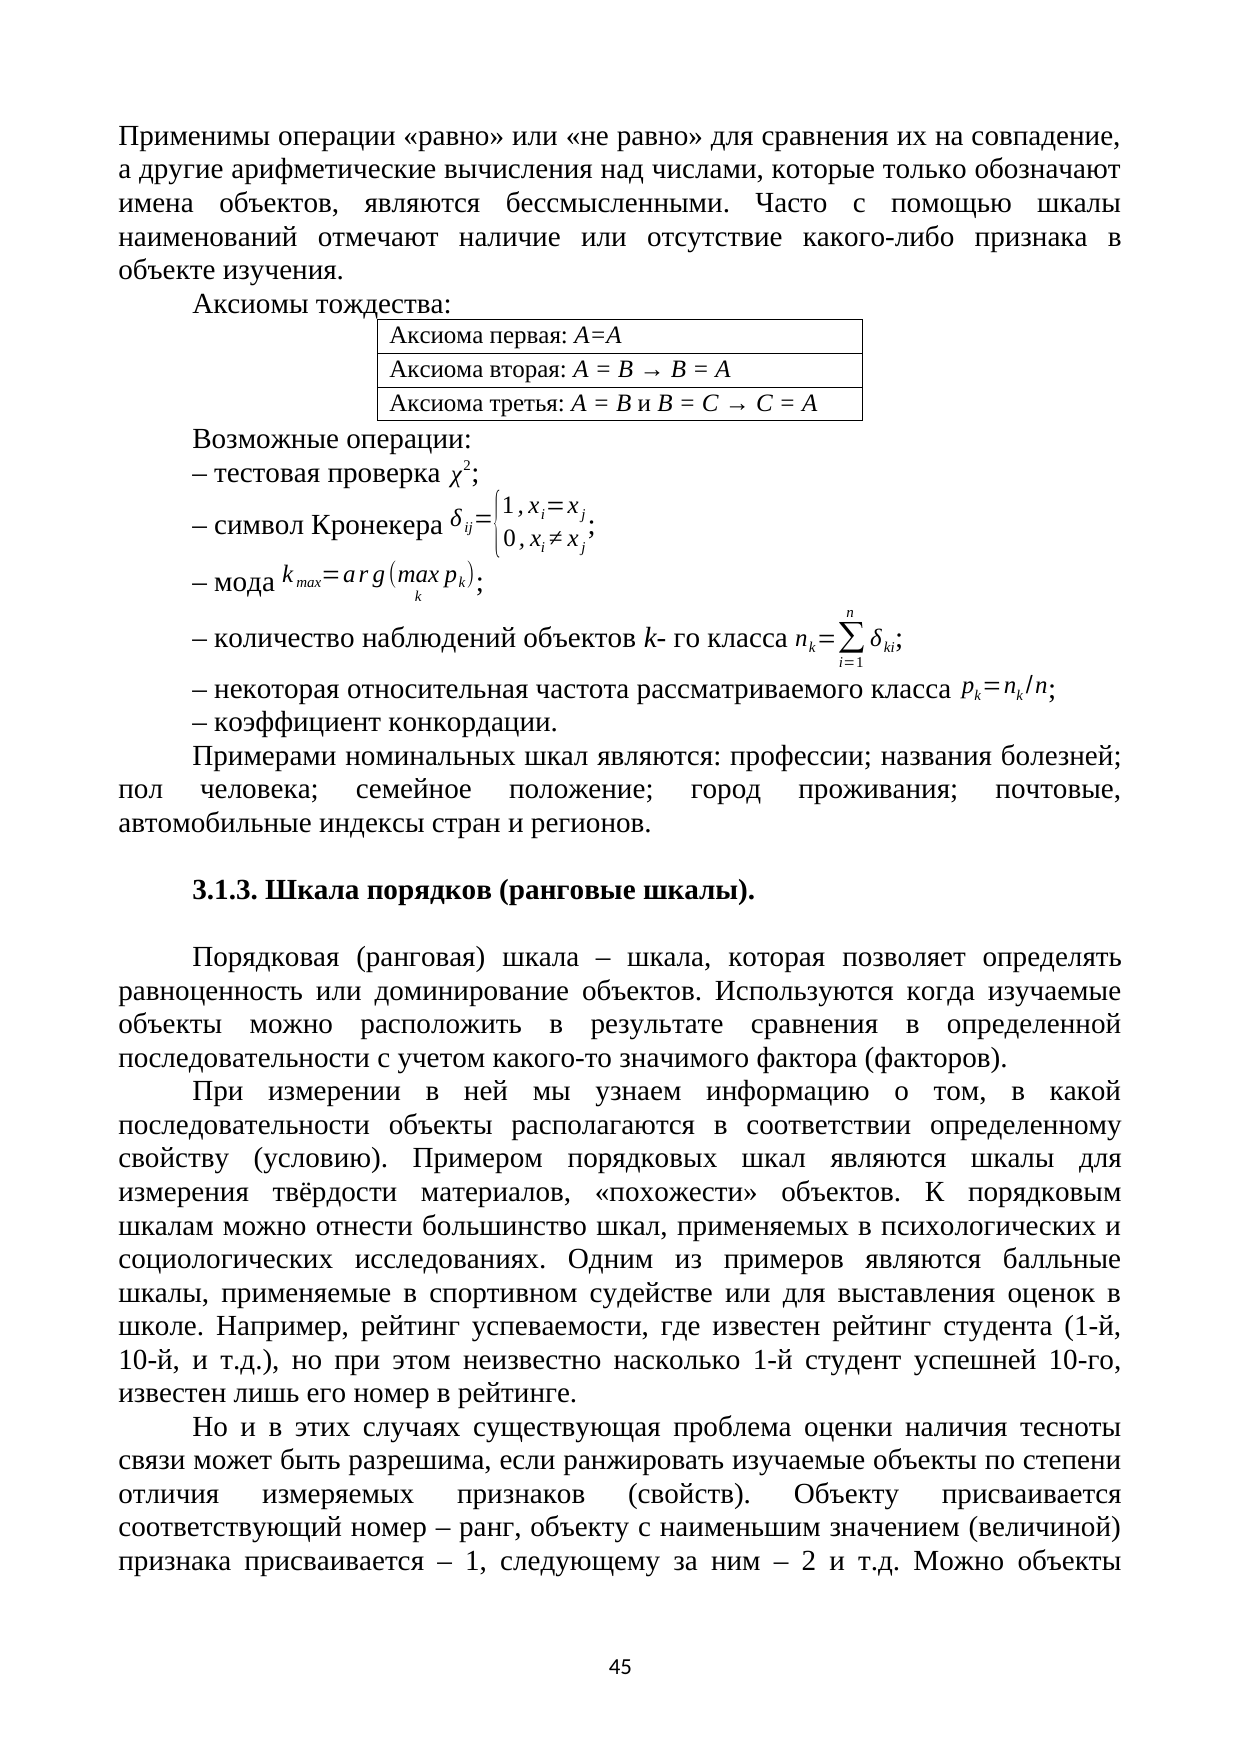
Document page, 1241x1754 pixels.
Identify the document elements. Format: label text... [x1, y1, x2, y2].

text – коэффициент конкордации. [118, 704, 1122, 738]
text При измерении в ней мы узнаем информацию о том, в какой последовательности объекты располагаются в соответствии определенному свойству (условию). Примером порядковых шкал являются шкалы для измерения твёрдости материалов, «похожести» объектов. К порядковым шкалам можно отнести большинство шкал, применяемых в психологических и социологических исследованиях. Одним из примеров являются балльные шкалы, применяемые в спортивном судействе или для выставления оценок в школе. Например, рейтинг успеваемости, где известен рейтинг студента (1-й, 10-й, и т.д.), но при этом неизвестно насколько 1-й студент успешней 10-го, известен лишь его номер в рейтинге. [118, 1073, 1122, 1409]
text – тестовая проверка ; [118, 455, 1122, 488]
text Аксиомы тождества: [118, 286, 1101, 319]
text Порядковая (ранговая) шкала – шкала, которая позволяет определять равноценность или доминирование объектов. Используются когда изучаемые объекты можно расположить в результате сравнения в определенной последовательности с учетом какого-то значимого фактора (факторов). [118, 939, 1122, 1073]
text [118, 118, 1122, 286]
text 3.1.3. Шкала порядков (ранговые шкалы). [118, 872, 1122, 906]
text – некоторая относительная частота рассматриваемого класса ; [118, 671, 1122, 704]
text – символ Кронекера ; [118, 488, 1122, 559]
table_cell Аксиома вторая: A = B → B = A [378, 354, 862, 387]
text – количество наблюдений объектов k- го класса ; [118, 604, 1122, 671]
table_header Аксиома первая: A=A [378, 320, 862, 353]
table_cell Аксиома третья: A = B и B = C → C = A [378, 388, 862, 420]
text Примерами номинальных шкал являются: профессии; названия болезней; пол человека; семейное положение; город проживания; почтовые, автомобильные индексы стран и регионов. [118, 738, 1122, 839]
text Возможные операции: [118, 421, 1122, 455]
text – мода ; [118, 559, 1122, 604]
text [118, 1409, 1122, 1577]
